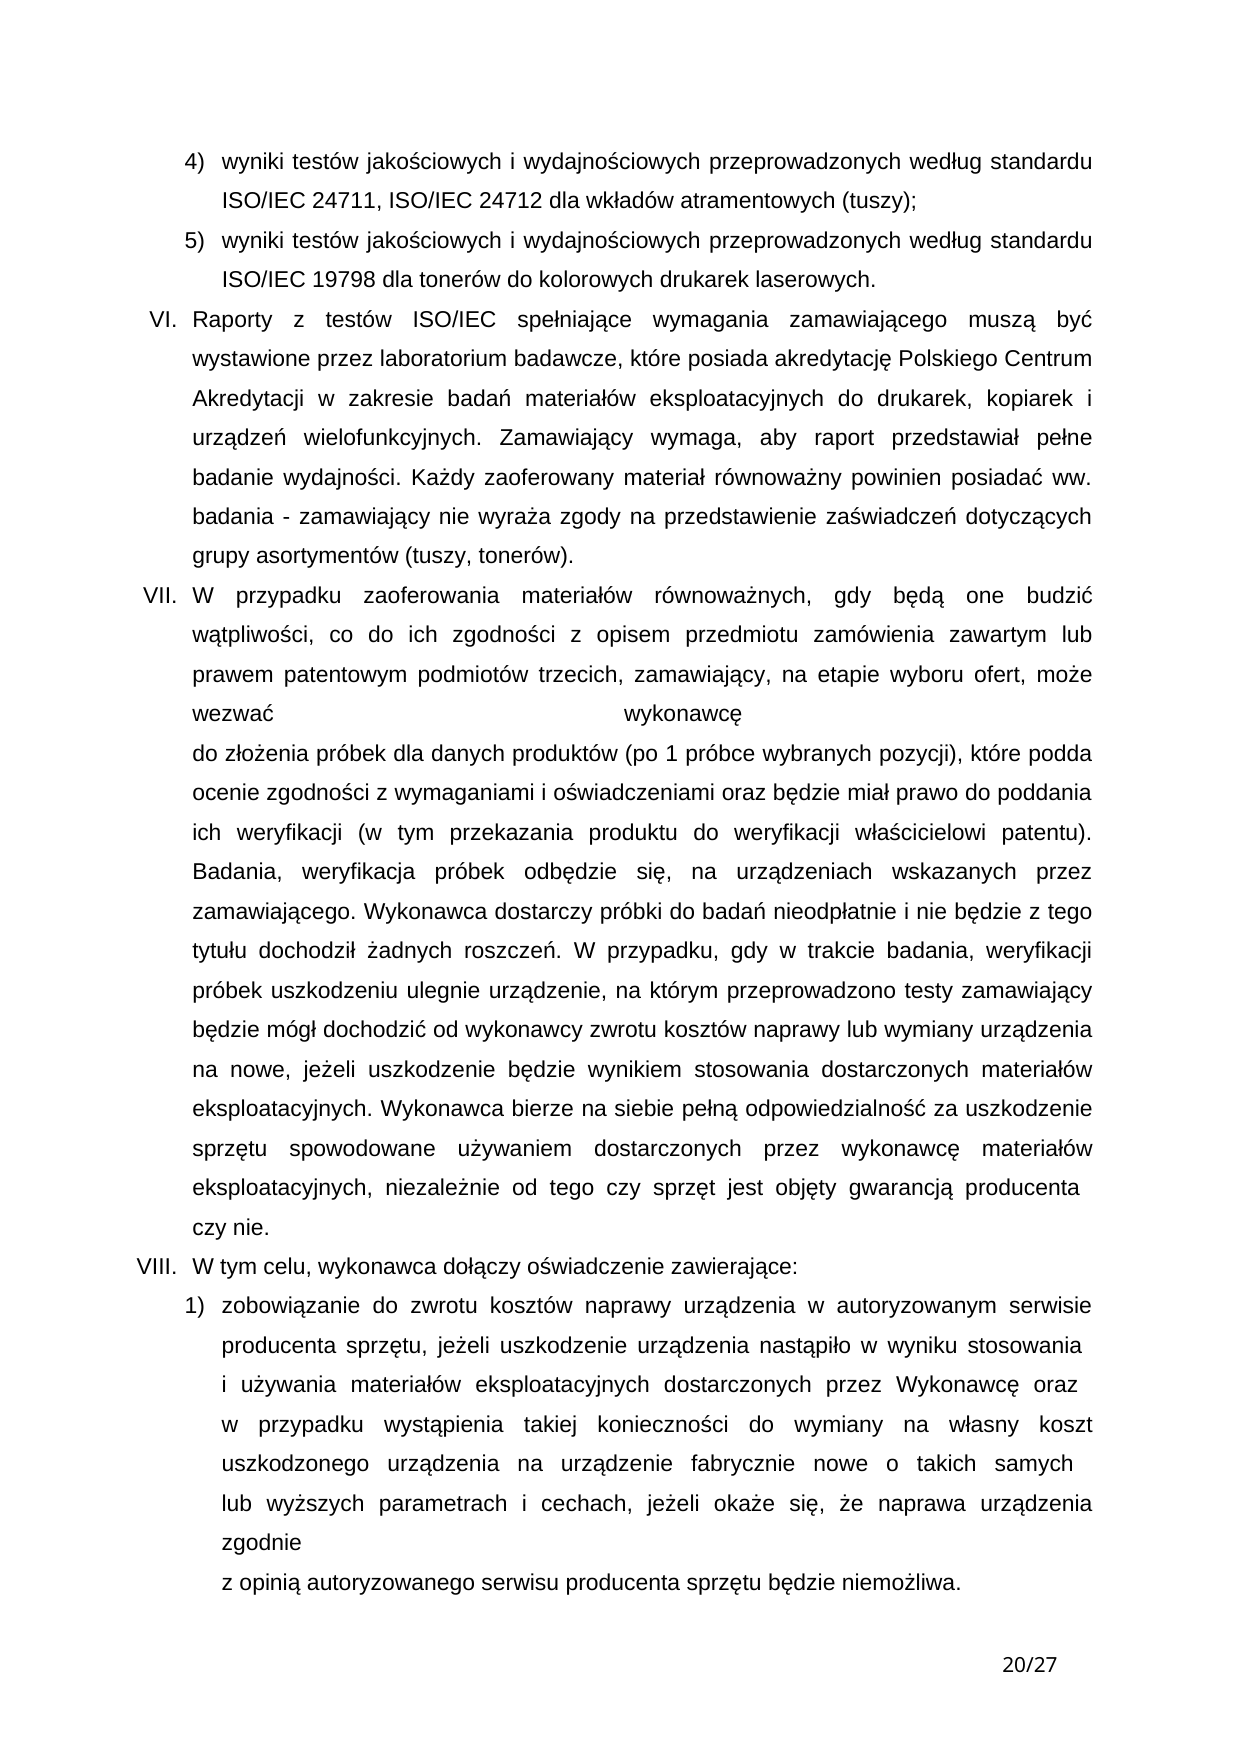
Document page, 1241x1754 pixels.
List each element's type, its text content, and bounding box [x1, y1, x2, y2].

list W przypadku zaoferowania materiałów równoważnych, gdy będą one budzić wątpliwości, co do ich zgodności z opisem przedmiotu zamówienia zawartym lub prawem patentowym podmiotów trzecich, zamawiający, na etapie wyboru ofert, może wezwać wykonawcę do złożenia próbek dla danych produktów (po 1 próbce wybranych pozycji), które podda ocenie zgodności z wymaganiami i oświadczeniami oraz będzie miał prawo do poddania ich weryfikacji (w tym przekazania produktu do weryfikacji właścicielowi patentu). Badania, weryfikacja próbek odbędzie się, na urządzeniach wskazanych przez zamawiającego. Wykonawca dostarczy próbki do badań nieodpłatnie i nie będzie z tego tytułu dochodził żadnych roszczeń. W przypadku, gdy w trakcie badania, weryfikacji próbek uszkodzeniu ulegnie urządzenie, na którym przeprowadzono testy zamawiający będzie mógł dochodzić od wykonawcy zwrotu kosztów naprawy lub wymiany urządzenia na nowe, jeżeli uszkodzenie będzie wynikiem stosowania dostarczonych materiałów eksploatacyjnych. Wykonawca bierze na siebie pełną odpowiedzialność za uszkodzenie sprzętu spowodowane używaniem dostarczonych przez wykonawcę materiałów eksploatacyjnych, niezależnie od tego czy sprzęt jest objęty gwarancją producenta czy nie. [177, 582, 1093, 1240]
list wyniki testów jakościowych i wydajnościowych przeprowadzonych według standardu ISO/IEC 19798 dla tonerów do kolorowych drukarek laserowych. [184, 227, 1093, 292]
list zobowiązanie do zwrotu kosztów naprawy urządzenia w autoryzowanym serwisie producenta sprzętu, jeżeli uszkodzenie urządzenia nastąpiło w wyniku stosowania i używania materiałów eksploatacyjnych dostarczonych przez Wykonawcę oraz w przypadku wystąpienia takiej konieczności do wymiany na własny koszt uszkodzonego urządzenia na urządzenie fabrycznie nowe o takich samych lub wyższych parametrach i cechach, jeżeli okaże się, że naprawa urządzenia zgodnie z opinią autoryzowanego serwisu producenta sprzętu będzie niemożliwa. [184, 1292, 1093, 1595]
list wyniki testów jakościowych i wydajnościowych przeprowadzonych według standardu ISO/IEC 24711, ISO/IEC 24712 dla wkładów atramentowych (tuszy); [184, 148, 1093, 213]
list W tym celu, wykonawca dołączy oświadczenie zawierające: [177, 1253, 1093, 1279]
list Raporty z testów ISO/IEC spełniające wymagania zamawiającego muszą być wystawione przez laboratorium badawcze, które posiada akredytację Polskiego Centrum Akredytacji w zakresie badań materiałów eksploatacyjnych do drukarek, kopiarek i urządzeń wielofunkcyjnych. Zamawiający wymaga, aby raport przedstawiał pełne badanie wydajności. Każdy zaoferowany materiał równoważny powinien posiadać ww. badania - zamawiający nie wyraża zgody na przedstawienie zaświadczeń dotyczących grupy asortymentów (tuszy, tonerów). [177, 306, 1093, 569]
